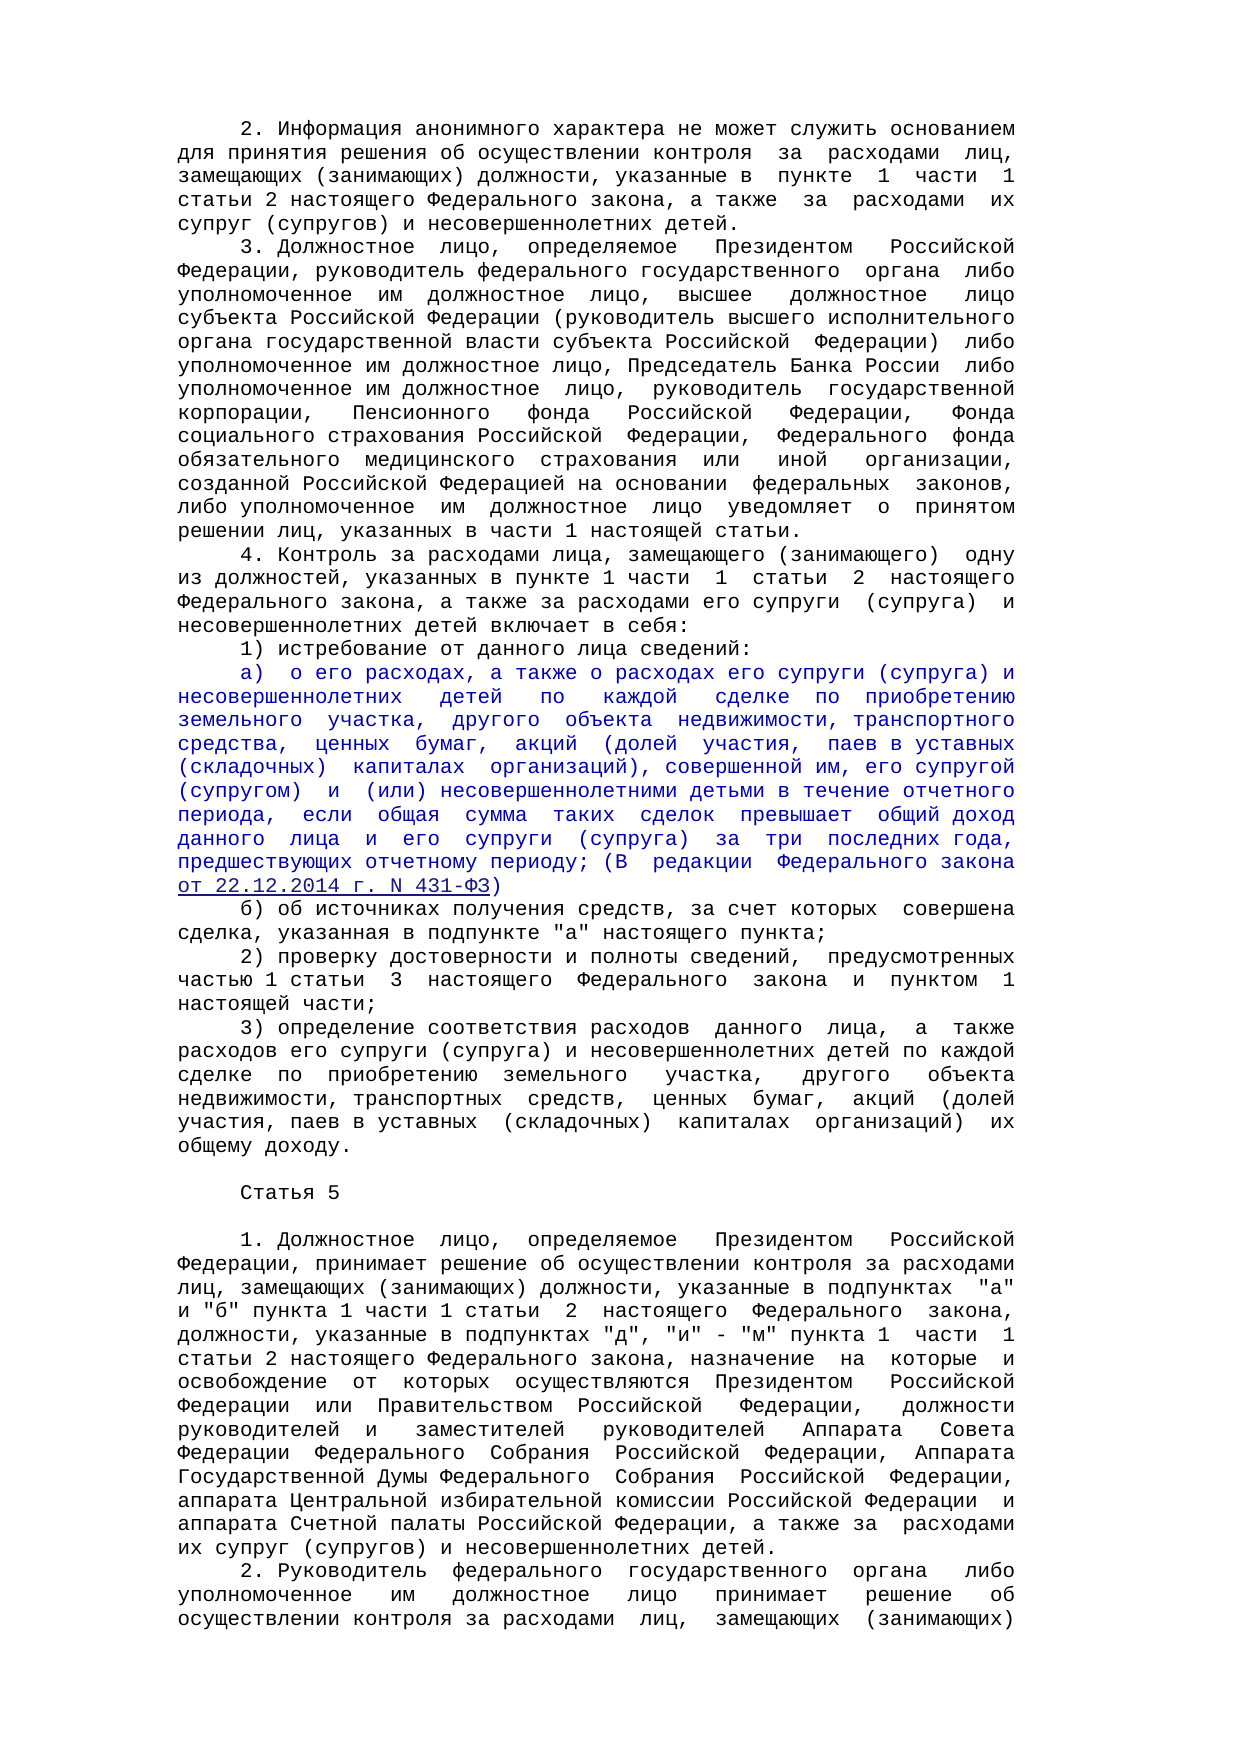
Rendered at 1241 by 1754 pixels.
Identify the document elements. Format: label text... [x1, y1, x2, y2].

text несовершеннолетних детей по каждой сделке по приобретению [177, 686, 1152, 709]
text уполномоченное им должностное лицо, высшее должностное лицо [177, 284, 1152, 307]
text уполномоченное им должностное лицо принимает решение об [177, 1584, 1152, 1608]
text настоящей части; [177, 993, 1152, 1017]
text лиц, замещающих (занимающих) должности, указанные в подпунктах "а" [177, 1277, 1152, 1300]
text земельного участка, другого объекта недвижимости, транспортного [177, 709, 1152, 733]
text 2. Руководитель федерального государственного органа либо [177, 1561, 1152, 1584]
text б) об источниках получения средств, за счет которых совершена [177, 898, 1152, 922]
text предшествующих отчетному периоду; (В редакции Федерального закона [177, 851, 1152, 875]
text сделка, указанная в подпункте "а" настоящего пункта; [177, 922, 1152, 946]
text для принятия решения об осуществлении контроля за расходами лиц, [177, 142, 1152, 165]
text освобождение от которых осуществляются Президентом Российской [177, 1371, 1152, 1395]
text решении лиц, указанных в части 1 настоящей статьи. [177, 520, 1152, 544]
text Федерации или Правительством Российской Федерации, должности [177, 1395, 1152, 1419]
text 3. Должностное лицо, определяемое Президентом Российской [177, 236, 1152, 260]
text 1) истребование от данного лица сведений: [177, 638, 1152, 662]
text периода, если общая сумма таких сделок превышает общий доход [177, 804, 1152, 827]
text а) о его расходах, а также о расходах его супруги (супруга) и [177, 662, 1152, 686]
text социального страхования Российской Федерации, Федерального фонда [177, 426, 1152, 449]
text Статья 5 [177, 1182, 1152, 1206]
text их супруг (супругов) и несовершеннолетних детей. [177, 1537, 1152, 1561]
text Федерации, руководитель федерального государственного органа либо [177, 260, 1152, 284]
text Государственной Думы Федерального Собрания Российской Федерации, [177, 1466, 1152, 1489]
text созданной Российской Федерацией на основании федеральных законов, [177, 473, 1152, 496]
text аппарата Счетной палаты Российской Федерации, а также за расходами [177, 1513, 1152, 1537]
text 4. Контроль за расходами лица, замещающего (занимающего) одну [177, 544, 1152, 567]
text корпорации, Пенсионного фонда Российской Федерации, Фонда [177, 402, 1152, 426]
text замещающих (занимающих) должности, указанные в пункте 1 части 1 [177, 165, 1152, 189]
text участия, паев в уставных (складочных) капиталах организаций) их [177, 1111, 1152, 1135]
text (супругом) и (или) несовершеннолетними детьми в течение отчетного [177, 780, 1152, 804]
text расходов его супруги (супруга) и несовершеннолетних детей по каждой [177, 1040, 1152, 1064]
text данного лица и его супруги (супруга) за три последних года, [177, 827, 1152, 851]
text руководителей и заместителей руководителей Аппарата Совета [177, 1419, 1152, 1442]
text статьи 2 настоящего Федерального закона, а также за расходами их [177, 189, 1152, 213]
text (складочных) капиталах организаций), совершенной им, его супругой [177, 757, 1152, 780]
text Федерального закона, а также за расходами его супруги (супруга) и [177, 591, 1152, 615]
text 1. Должностное лицо, определяемое Президентом Российской [177, 1229, 1152, 1253]
text Федерации, принимает решение об осуществлении контроля за расходами [177, 1253, 1152, 1277]
text Федерации Федерального Собрания Российской Федерации, Аппарата [177, 1442, 1152, 1466]
text общему доходу. [177, 1135, 1152, 1158]
text субъекта Российской Федерации (руководитель высшего исполнительного [177, 307, 1152, 331]
text частью 1 статьи 3 настоящего Федерального закона и пунктом 1 [177, 969, 1152, 993]
text средства, ценных бумаг, акций (долей участия, паев в уставных [177, 733, 1152, 757]
text 3) определение соответствия расходов данного лица, а также [177, 1017, 1152, 1040]
text недвижимости, транспортных средств, ценных бумаг, акций (долей [177, 1088, 1152, 1111]
text и "б" пункта 1 части 1 статьи 2 настоящего Федерального закона, [177, 1300, 1152, 1324]
text 2. Информация анонимного характера не может служить основанием [177, 118, 1152, 142]
text органа государственной власти субъекта Российской Федерации) либо [177, 331, 1152, 354]
text статьи 2 настоящего Федерального закона, назначение на которые и [177, 1348, 1152, 1371]
text обязательного медицинского страхования или иной организации, [177, 449, 1152, 473]
text должности, указанные в подпунктах "д", "и" - "м" пункта 1 части 1 [177, 1324, 1152, 1348]
text супруг (супругов) и несовершеннолетних детей. [177, 213, 1152, 236]
text уполномоченное им должностное лицо, руководитель государственной [177, 378, 1152, 402]
text сделке по приобретению земельного участка, другого объекта [177, 1064, 1152, 1088]
text уполномоченное им должностное лицо, Председатель Банка России либо [177, 354, 1152, 378]
text аппарата Центральной избирательной комиссии Российской Федерации и [177, 1489, 1152, 1513]
text из должностей, указанных в пункте 1 части 1 статьи 2 настоящего [177, 567, 1152, 591]
text 2) проверку достоверности и полноты сведений, предусмотренных [177, 946, 1152, 969]
text несовершеннолетних детей включает в себя: [177, 615, 1152, 638]
text либо уполномоченное им должностное лицо уведомляет о принятом [177, 496, 1152, 520]
text от 22.12.2014 г. N 431-ФЗ) [177, 875, 1152, 898]
text осуществлении контроля за расходами лиц, замещающих (занимающих) [177, 1608, 1152, 1631]
